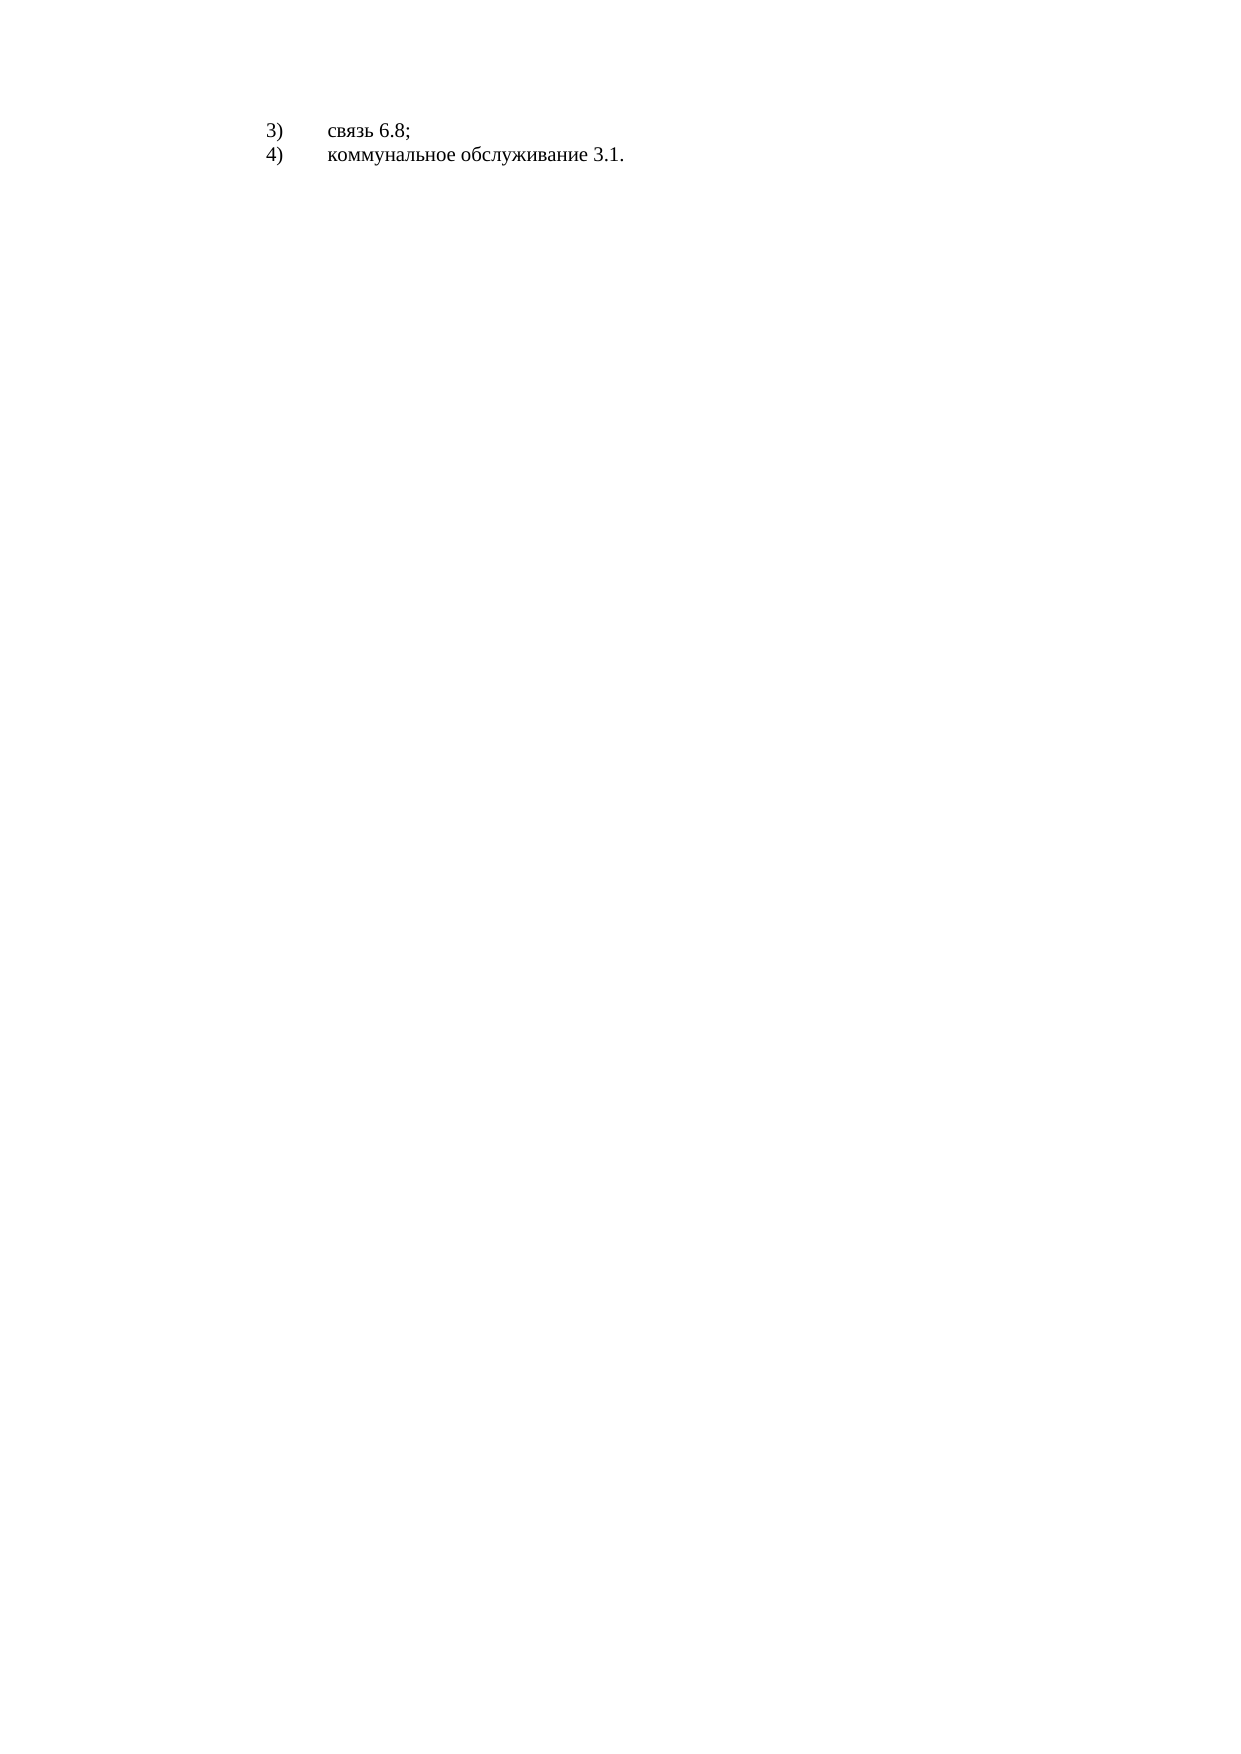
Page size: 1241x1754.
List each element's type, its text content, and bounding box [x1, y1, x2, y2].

list связь 6.8; [177, 118, 1152, 142]
list коммунальное обслуживание 3.1. [177, 142, 1152, 166]
